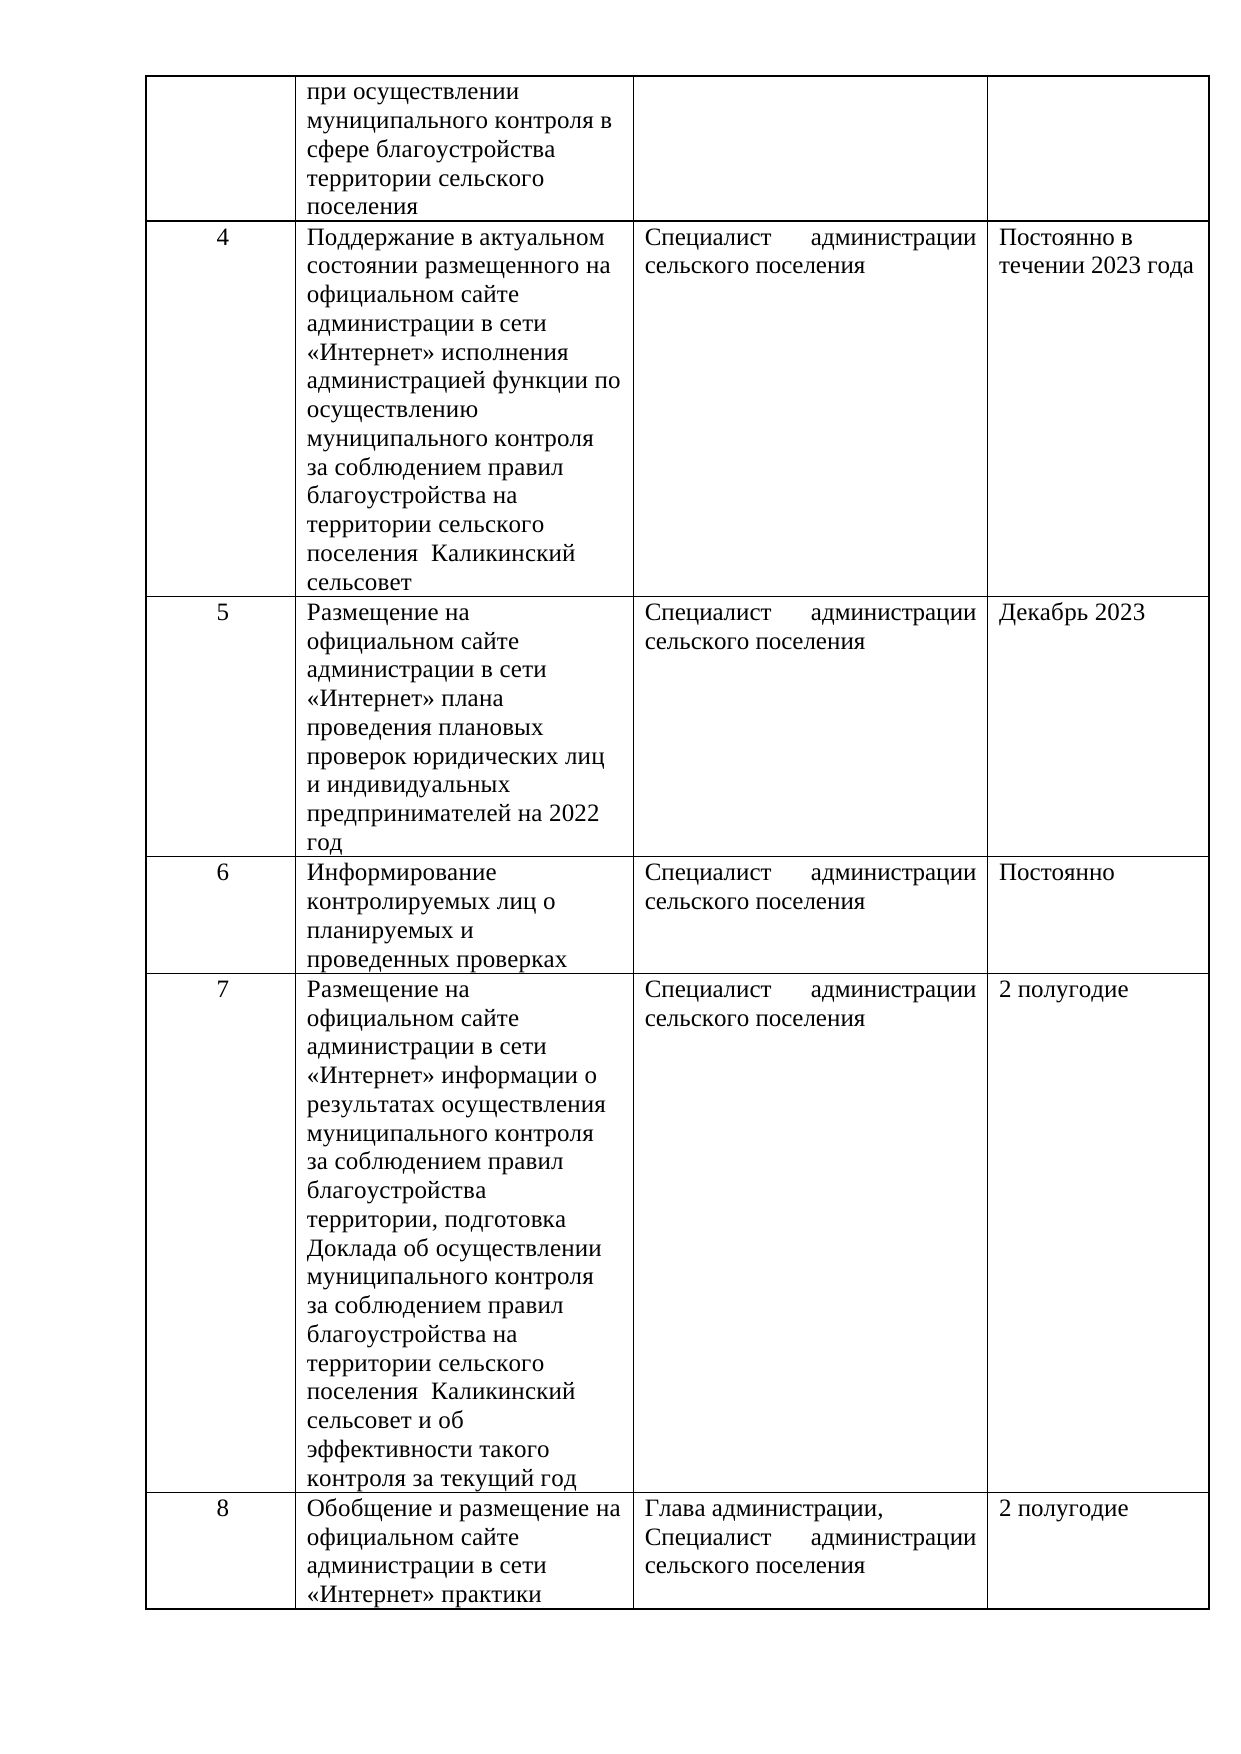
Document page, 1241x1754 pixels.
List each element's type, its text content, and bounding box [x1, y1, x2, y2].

table_cell 3 [147, 77, 295, 220]
table_cell Специалист администрации сельского поселения [634, 857, 987, 972]
table_cell Декабрь 2023 [988, 597, 1208, 856]
table_cell Специалист администрации сельского поселения [634, 222, 987, 596]
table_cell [296, 1493, 633, 1608]
table_cell Постоянно [988, 857, 1208, 972]
table_cell 2 полугодие [988, 974, 1208, 1491]
table_cell Поддержание в актуальном состоянии размещенного на официальном сайте администрации в сети «Интернет» исполнения администрацией функции по осуществлению муниципального контроля за соблюдением правил благоустройства на территории сельского поселения Каликинский сельсовет [296, 222, 633, 596]
table_cell 7 [147, 974, 295, 1491]
table_cell Специалист администрации сельского поселения [634, 597, 987, 856]
table_cell Размещение на официальном сайте администрации в сети «Интернет» плана проведения плановых проверок юридических лиц и индивидуальных предпринимателей на 2022 год [296, 597, 633, 856]
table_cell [296, 77, 633, 220]
table_cell 5 [147, 597, 295, 856]
table_cell Информирование контролируемых лиц о планируемых и проведенных проверках [296, 857, 633, 972]
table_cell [634, 1493, 987, 1608]
table_cell Размещение на официальном сайте администрации в сети «Интернет» информации о результатах осуществления муниципального контроля за соблюдением правил благоустройства территории, подготовка Доклада об осуществлении муниципального контроля за соблюдением правил благоустройства на территории сельского поселения Каликинский сельсовет и об эффективности такого контроля за текущий год [296, 974, 633, 1491]
table_cell 4 [147, 222, 295, 596]
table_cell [988, 77, 1208, 220]
table_cell 8 [147, 1493, 295, 1608]
table_cell Постоянно в течении 2023 года [988, 222, 1208, 596]
table_cell Специалист администрации сельского поселения [634, 974, 987, 1491]
table_cell 2 полугодие [988, 1493, 1208, 1608]
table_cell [634, 77, 987, 220]
table_cell 6 [147, 857, 295, 972]
